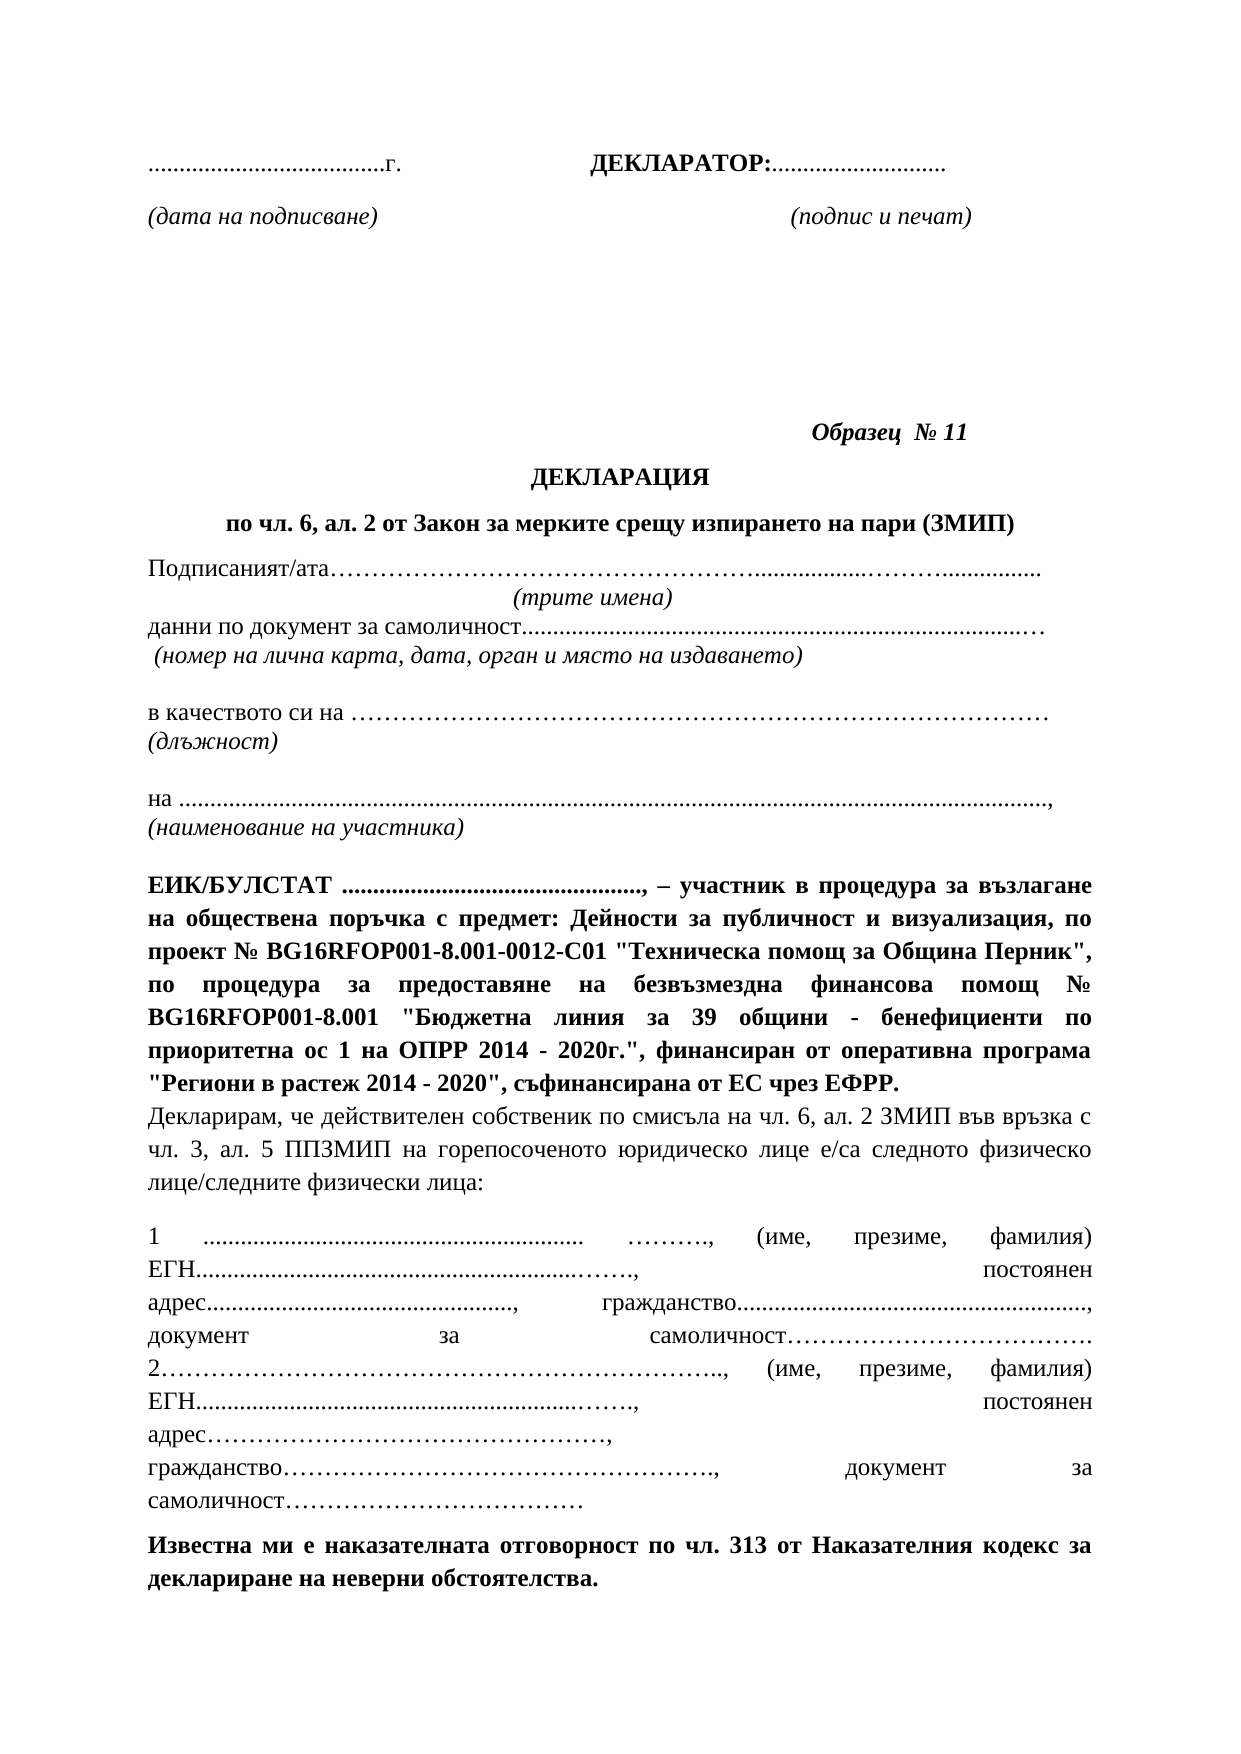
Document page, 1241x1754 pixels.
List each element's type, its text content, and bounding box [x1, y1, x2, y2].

text (дата на подписване) (подпис и печат) [148, 201, 1093, 230]
text в качеството си на ………………………………………………………………………… [148, 697, 1093, 726]
text ......................................г. Декларатор:............................ [148, 148, 1093, 176]
text Известна ми е наказателната отговорност по чл. 313 от Наказателния кодекс за деклариране на неверни обстоятелства. [148, 1530, 1093, 1592]
text (длъжност) [148, 726, 1093, 755]
text по чл. 6, ал. 2 от Закон за мерките срещу изпирането на пари (ЗМИП) [148, 508, 1093, 537]
text Подписаният/ата……………………………………………..................………................ [148, 553, 1087, 582]
text 1 ............................................................. ………., (име, презиме, фамилия) ЕГН.............................................................……., постоянен адрес................................................., гражданство........................................................, документ за самоличност………………………………. 2………………………………………………………….., (име, презиме, фамилия) ЕГН.............................................................……., постоянен адрес…………………………………………, гражданство……………………………………………., документ за самоличност……………………………… [148, 1221, 1093, 1514]
text ЕИК/БУЛСТАТ ................................................, – участник в процедура за възлагане на обществена поръчка с предмет: Дейности за публичност и визуализация, по проект № BG16RFOP001-8.001-0012-C01 "Техническа помощ за Община Перник", по процедура за предоставяне на безвъзмездна финансова помощ № BG16RFOP001-8.001 "Бюджетна линия за 39 общини - бенефициенти по приоритетна ос 1 на ОПРР 2014 - 2020г.", финансиран от оперативна програма "Региони в растеж 2014 - 2020", съфинансирана от ЕС чрез ЕФРР. [148, 870, 1093, 1097]
text Декларирам, че действителен собственик по смисъла на чл. 6, ал. 2 ЗМИП във връзка с чл. 3, ал. 5 ППЗМИП на горепосоченото юридическо лице е/са следното физическо лице/следните физически лица: [148, 1101, 1093, 1196]
text (наименование на участника) [148, 812, 1093, 841]
text ДЕКЛАРАЦИЯ [148, 462, 1093, 491]
text на ..........................................................................................................................................., [148, 783, 1093, 812]
text (трите имена) [513, 582, 1092, 611]
text данни по документ за самоличност................................................................................… [148, 611, 1092, 640]
text (номер на лична карта, дата, орган и място на издаването) [148, 640, 1093, 668]
text Образец № 11 [148, 417, 1080, 446]
